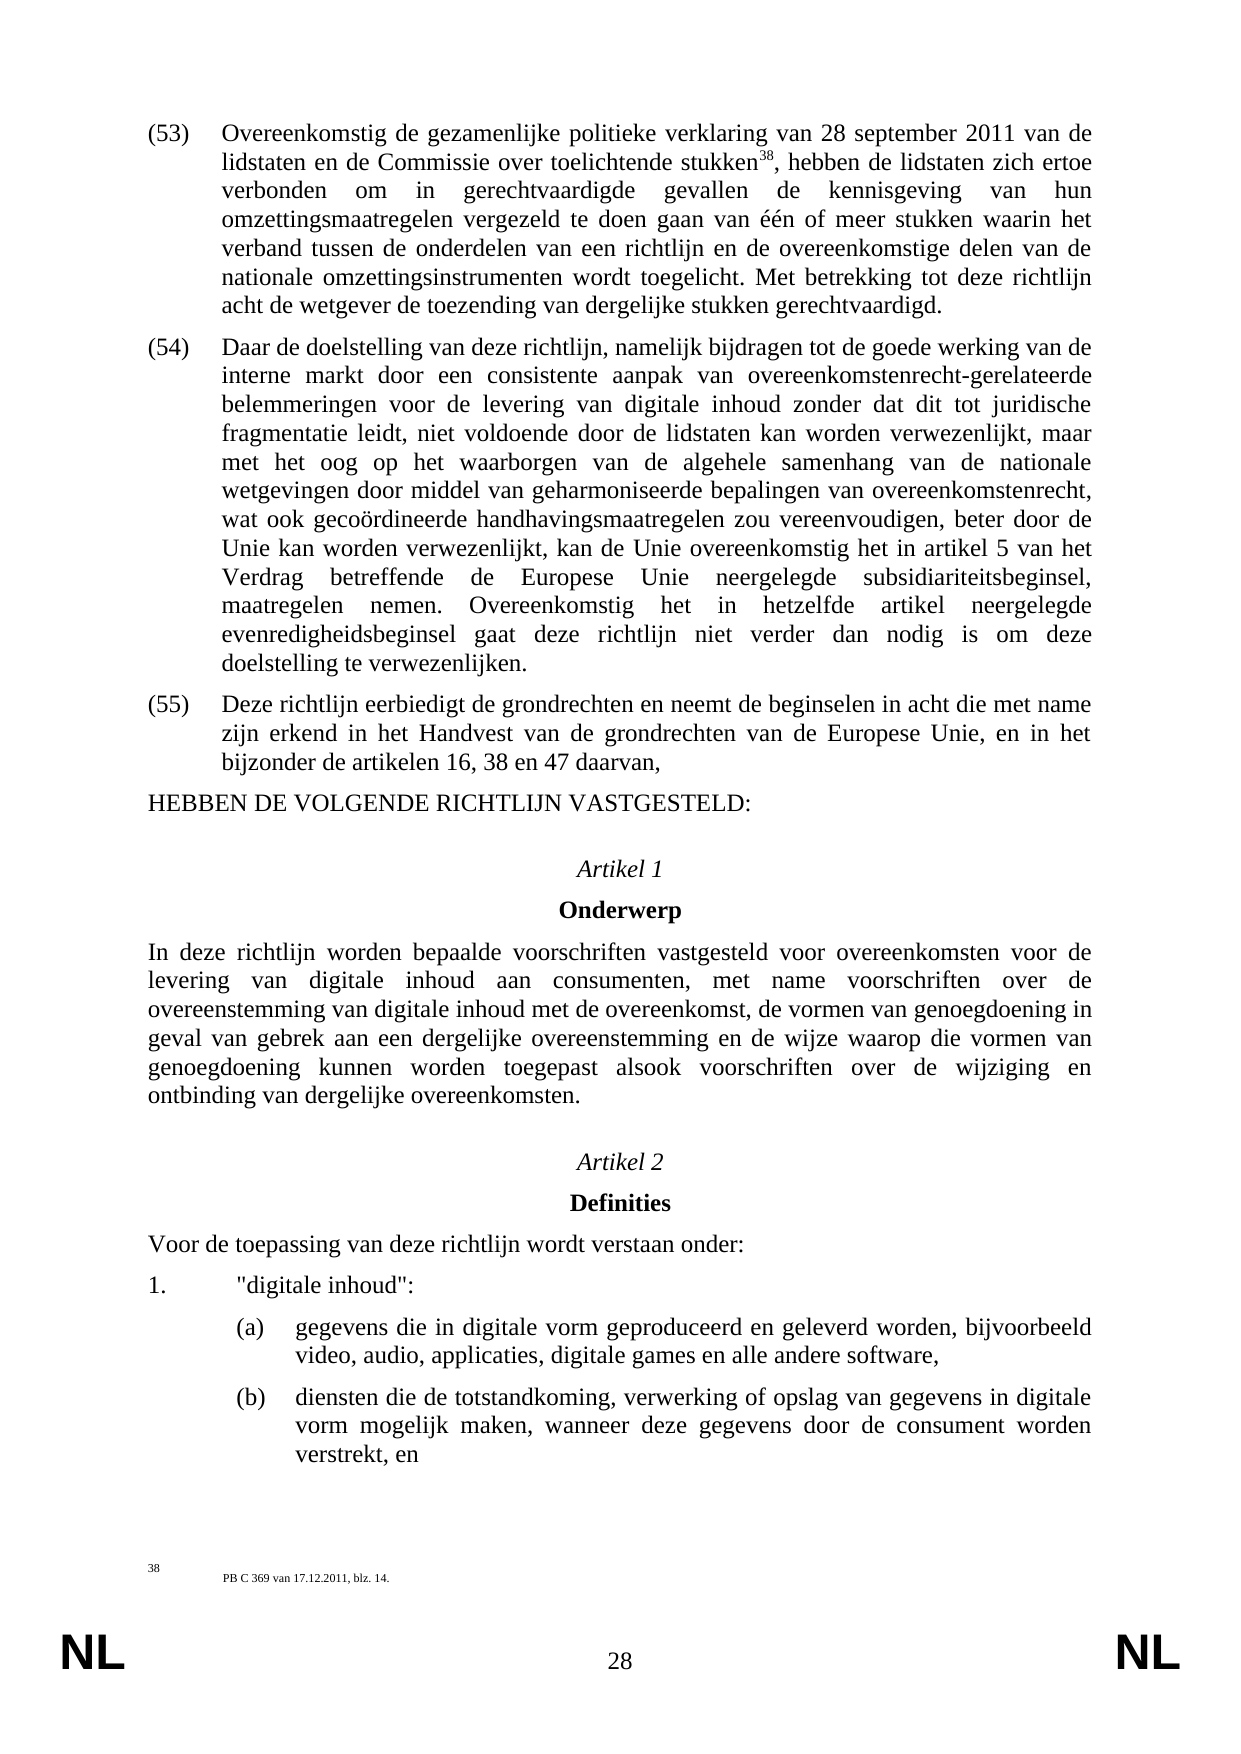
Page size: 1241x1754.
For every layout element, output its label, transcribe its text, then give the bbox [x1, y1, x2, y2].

text HEBBEN DE VOLGENDE RICHTLIJN VASTGESTELD: [148, 788, 1093, 817]
text (55) Deze richtlijn eerbiedigt de grondrechten en neemt de beginselen in acht die met name zijn erkend in het Handvest van de grondrechten van de Europese Unie, en in het bijzonder de artikelen 16, 38 en 47 daarvan, [148, 689, 1093, 776]
text Artikel 2 [148, 1147, 1093, 1176]
text Onderwerp [148, 896, 1093, 924]
text Artikel 1 [148, 854, 1093, 883]
text (54) Daar de doelstelling van deze richtlijn, namelijk bijdragen tot de goede werking van de interne markt door een consistente aanpak van overeenkomstenrecht-gerelateerde belemmeringen voor de levering van digitale inhoud zonder dat dit tot juridische fragmentatie leidt, niet voldoende door de lidstaten kan worden verwezenlijkt, maar met het oog op het waarborgen van de algehele samenhang van de nationale wetgevingen door middel van geharmoniseerde bepalingen van overeenkomstenrecht, wat ook gecoördineerde handhavingsmaatregelen zou vereenvoudigen, beter door de Unie kan worden verwezenlijkt, kan de Unie overeenkomstig het in artikel 5 van het Verdrag betreffende de Europese Unie neergelegde subsidiariteitsbeginsel, maatregelen nemen. Overeenkomstig het in hetzelfde artikel neergelegde evenredigheidsbeginsel gaat deze richtlijn niet verder dan nodig is om deze doelstelling te verwezenlijken. [148, 332, 1093, 677]
text diensten die de totstandkoming, verwerking of opslag van gegevens in digitale vorm mogelijk maken, wanneer deze gegevens door de consument worden verstrekt, en [236, 1382, 1093, 1468]
text In deze richtlijn worden bepaalde voorschriften vastgesteld voor overeenkomsten voor de levering van digitale inhoud aan consumenten, met name voorschriften over de overeenstemming van digitale inhoud met de overeenkomst, de vormen van genoegdoening in geval van gebrek aan een dergelijke overeenstemming en de wijze waarop die vormen van genoegdoening kunnen worden toegepast alsook voorschriften over de wijziging en ontbinding van dergelijke overeenkomsten. [148, 937, 1093, 1109]
text (53) Overeenkomstig de gezamenlijke politieke verklaring van 28 september 2011 van de lidstaten en de Commissie over toelichtende stukken, hebben de lidstaten zich ertoe verbonden om in gerechtvaardigde gevallen de kennisgeving van hun omzettingsmaatregelen vergezeld te doen gaan van één of meer stukken waarin het verband tussen de onderdelen van een richtlijn en de overeenkomstige delen van de nationale omzettingsinstrumenten wordt toegelicht. Met betrekking tot deze richtlijn acht de wetgever de toezending van dergelijke stukken gerechtvaardigd. [148, 118, 1093, 319]
text 1. "digitale inhoud": [148, 1271, 1093, 1299]
text Definities [148, 1188, 1093, 1217]
list gegevens die in digitale vorm geproduceerd en geleverd worden, bijvoorbeeld video, audio, applicaties, digitale games en alle andere software, [236, 1312, 1093, 1369]
text Voor de toepassing van deze richtlijn wordt verstaan onder: [148, 1229, 1093, 1258]
